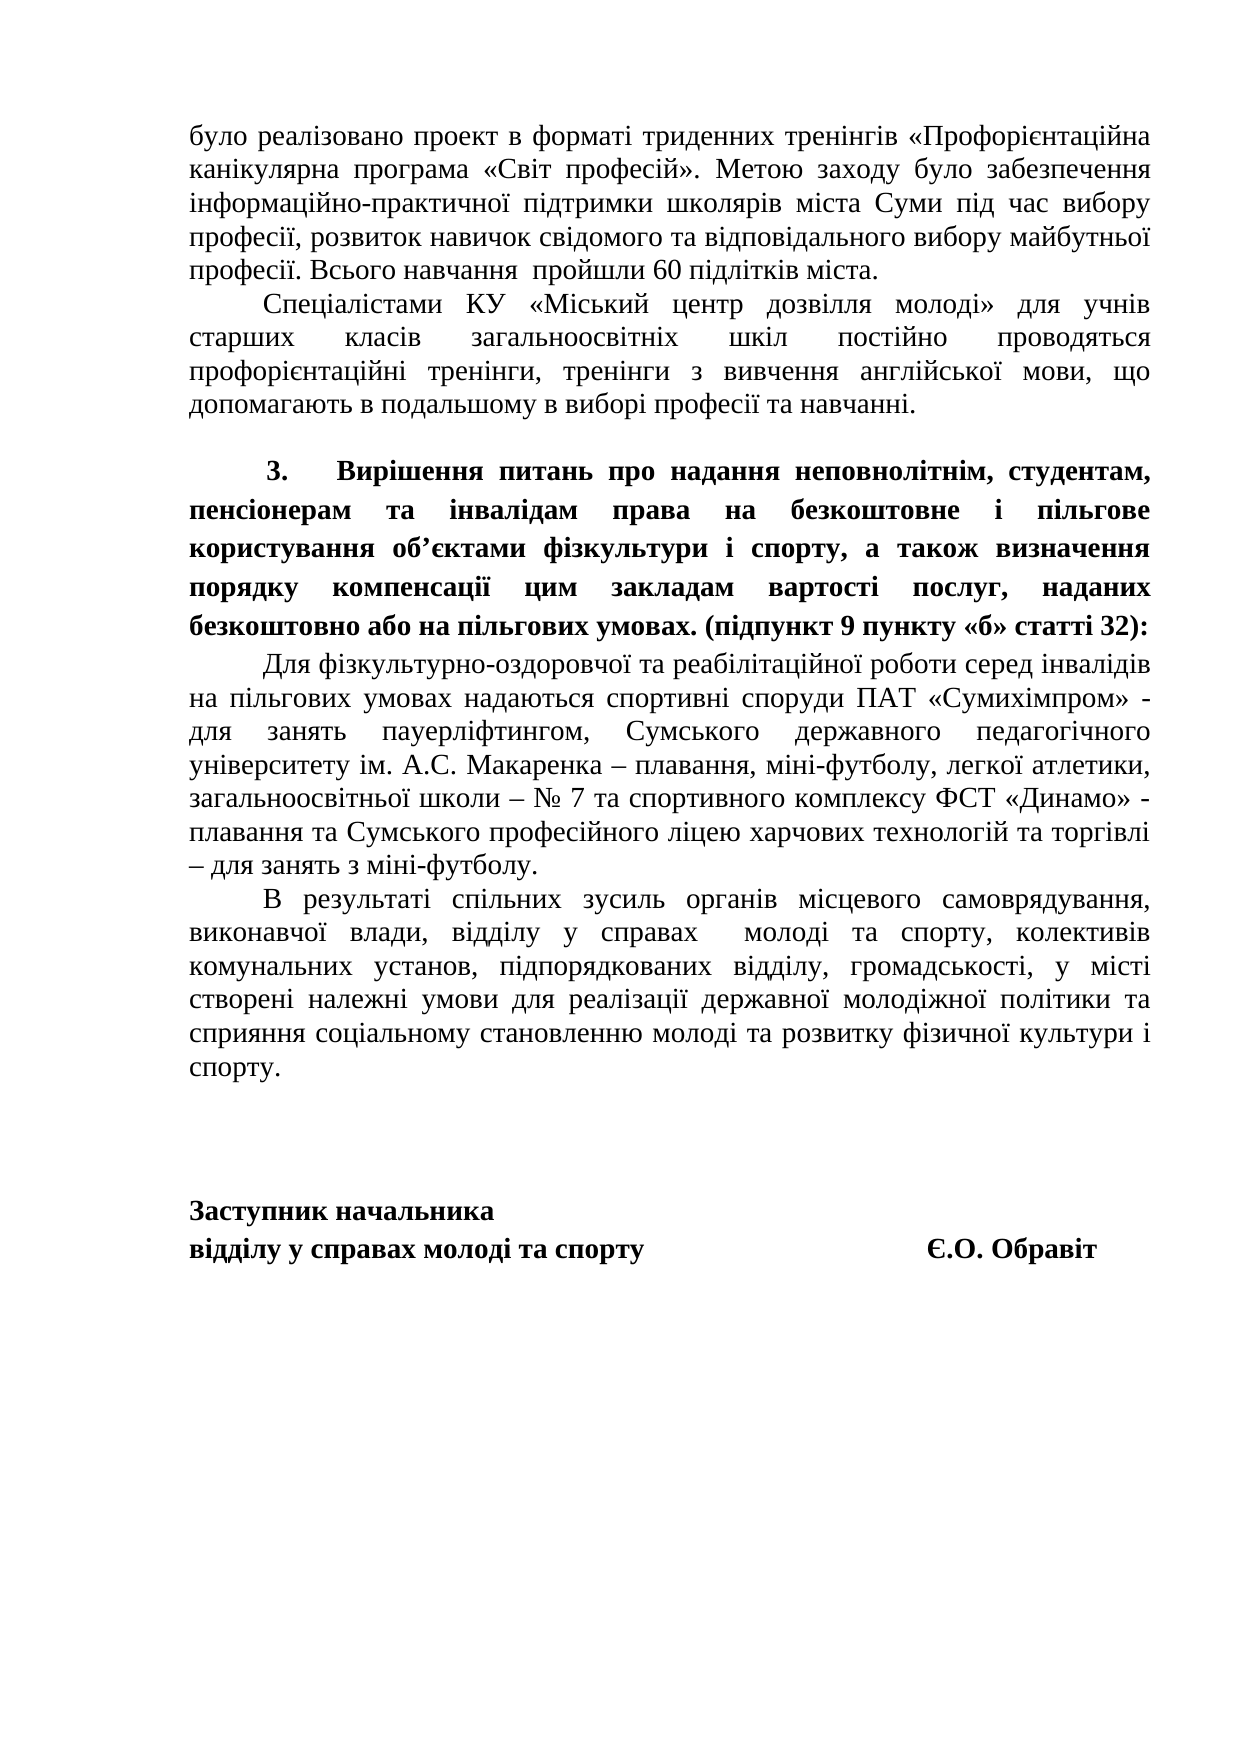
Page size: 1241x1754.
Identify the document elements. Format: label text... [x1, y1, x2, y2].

text Спеціалістами КУ «Міський центр дозвілля молоді» для учнів старших класів загальноосвітніх шкіл постійно проводяться профорієнтаційні тренінги, тренінги з вивчення англійської мови, що допомагають в подальшому в виборі професії та навчанні. [189, 286, 1152, 420]
list Вирішення питань про надання неповнолітнім, студентам, пенсіонерам та інвалідам права на безкоштовне і пільгове користування об’єктами фізкультури і спорту, а також визначення порядку компенсації цим закладам вартості послуг, наданих безкоштовно або на пільгових умовах. (підпункт 9 пункту «б» статті 32): [189, 453, 1152, 641]
text Заступник начальника [189, 1193, 1152, 1226]
text Для фізкультурно-оздоровчої та реабілітаційної роботи серед інвалідів на пільгових умовах надаються спортивні споруди ПАТ «Сумихімпром» - для занять пауерліфтингом, Сумського державного педагогічного університету ім. А.С. Макаренка – плавання, міні-футболу, легкої атлетики, загальноосвітньої школи – № 7 та спортивного комплексу ФСТ «Динамо» - плавання та Сумського професійного ліцею харчових технологій та торгівлі – для занять з міні-футболу. [189, 646, 1152, 881]
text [189, 118, 1152, 286]
text В результаті спільних зусиль органів місцевого самоврядування, виконавчої влади, відділу у справах молоді та спорту, колективів комунальних установ, підпорядкованих відділу, громадськості, у місті створені належні умови для реалізації державної молодіжної політики та сприяння соціальному становленню молоді та розвитку фізичної культури і спорту. [189, 881, 1152, 1082]
text відділу у справах молоді та спорту Є.О. Обравіт [189, 1231, 1152, 1303]
